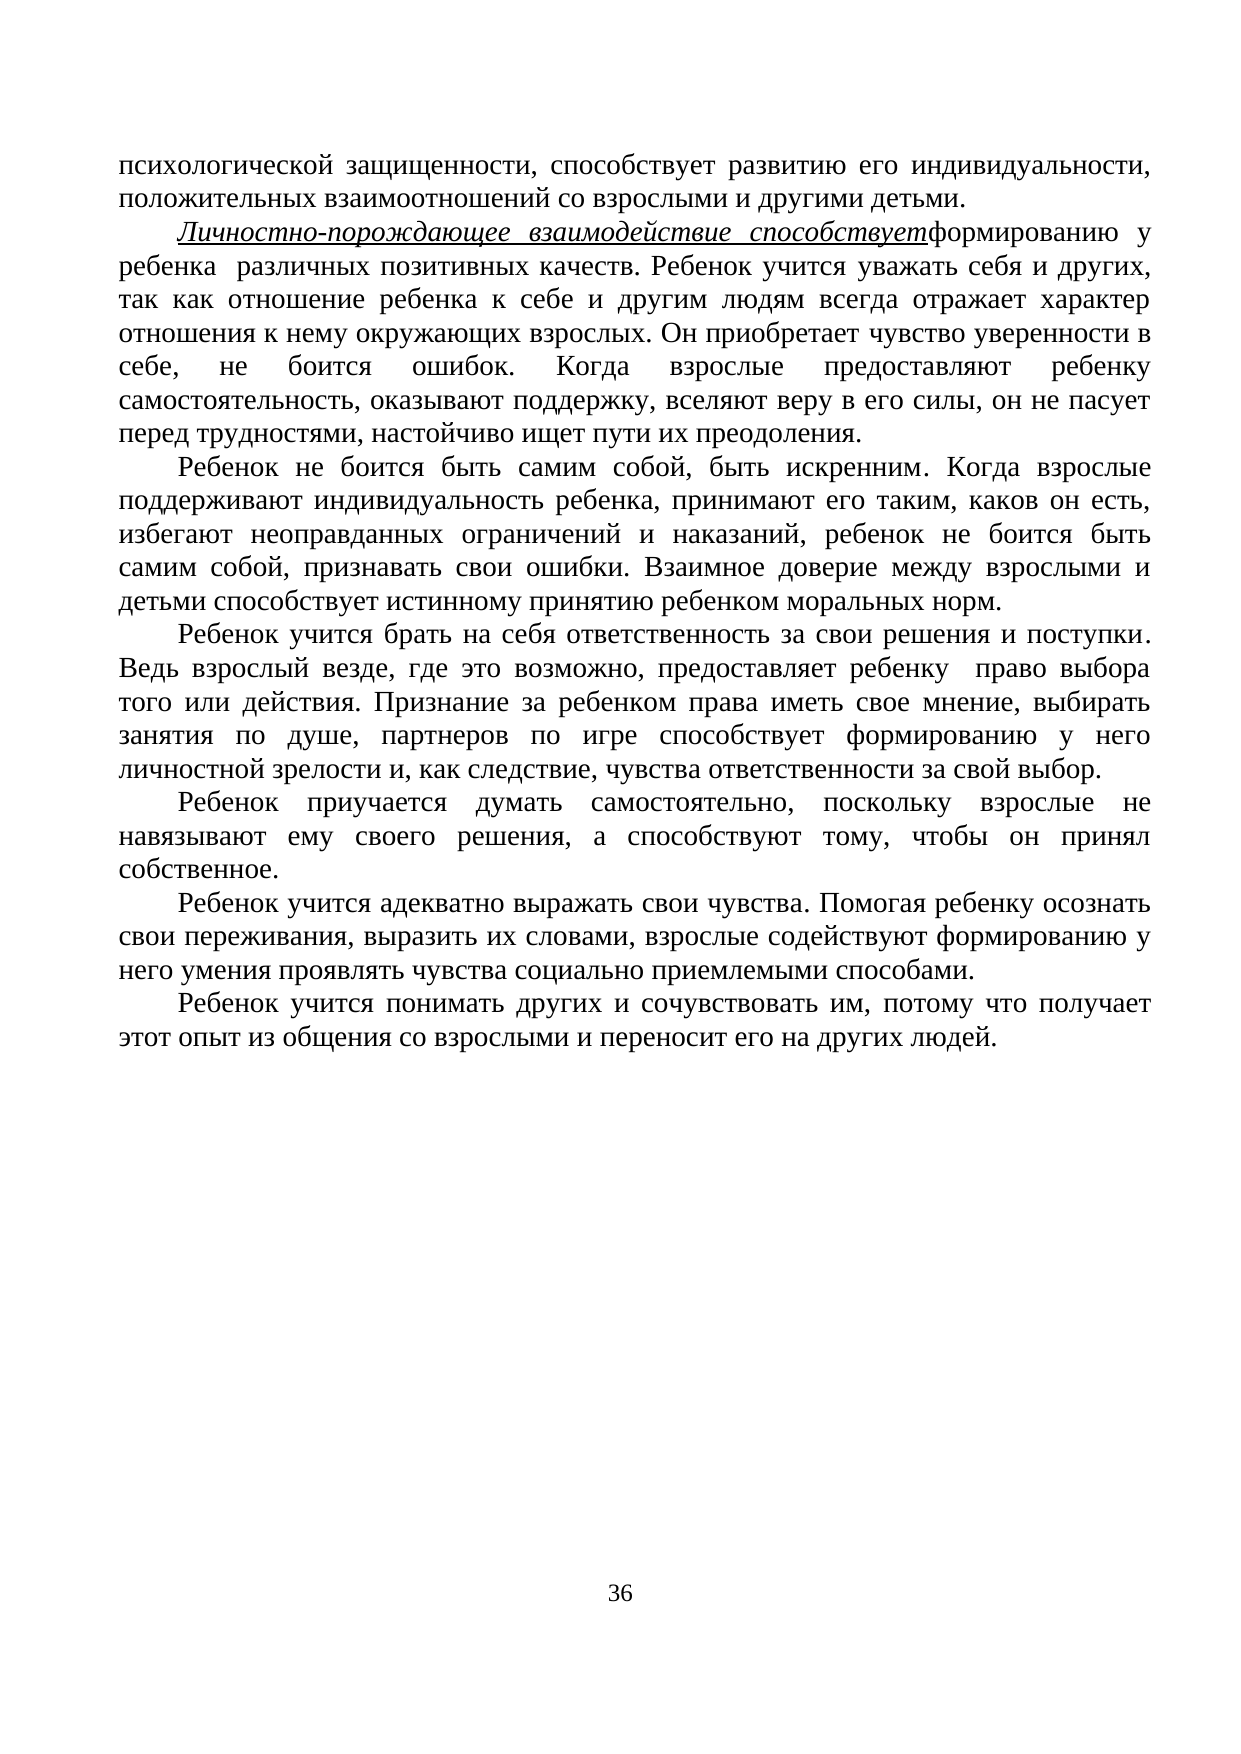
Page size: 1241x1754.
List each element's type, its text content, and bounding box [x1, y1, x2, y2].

text Ребенок приучается думать самостоятельно, поскольку взрослые не навязывают ему своего решения, а способствуют тому, чтобы он принял собственное. [118, 784, 1152, 885]
text Ребенок учится адекватно выражать свои чувства. Помогая ребенку осознать свои переживания, выразить их словами, взрослые содействуют формированию у него умения проявлять чувства социально приемлемыми способами. [118, 885, 1152, 986]
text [118, 147, 1152, 214]
text Ребенок учится брать на себя ответственность за свои решения и поступки. Ведь взрослый везде, где это возможно, предоставляет ребенку право выбора того или действия. Признание за ребенком права иметь свое мнение, выбирать занятия по душе, партнеров по игре способствует формированию у него личностной зрелости и, как следствие, чувства ответственности за свой выбор. [118, 617, 1152, 784]
text Личностно-порождающее взаимодействие способствуетформированию у ребенка различных позитивных качеств. Ребенок учится уважать себя и других, так как отношение ребенка к себе и другим людям всегда отражает характер отношения к нему окружающих взрослых. Он приобретает чувство уверенности в себе, не боится ошибок. Когда взрослые предоставляют ребенку самостоятельность, оказывают поддержку, вселяют веру в его силы, он не пасует перед трудностями, настойчиво ищет пути их преодоления. [118, 214, 1152, 449]
text Ребенок учится понимать других и сочувствовать им, потому что получает этот опыт из общения со взрослыми и переносит его на других людей. [118, 986, 1152, 1053]
text Ребенок не боится быть самим собой, быть искренним. Когда взрослые поддерживают индивидуальность ребенка, принимают его таким, каков он есть, избегают неоправданных ограничений и наказаний, ребенок не боится быть самим собой, признавать свои ошибки. Взаимное доверие между взрослыми и детьми способствует истинному принятию ребенком моральных норм. [118, 449, 1152, 617]
